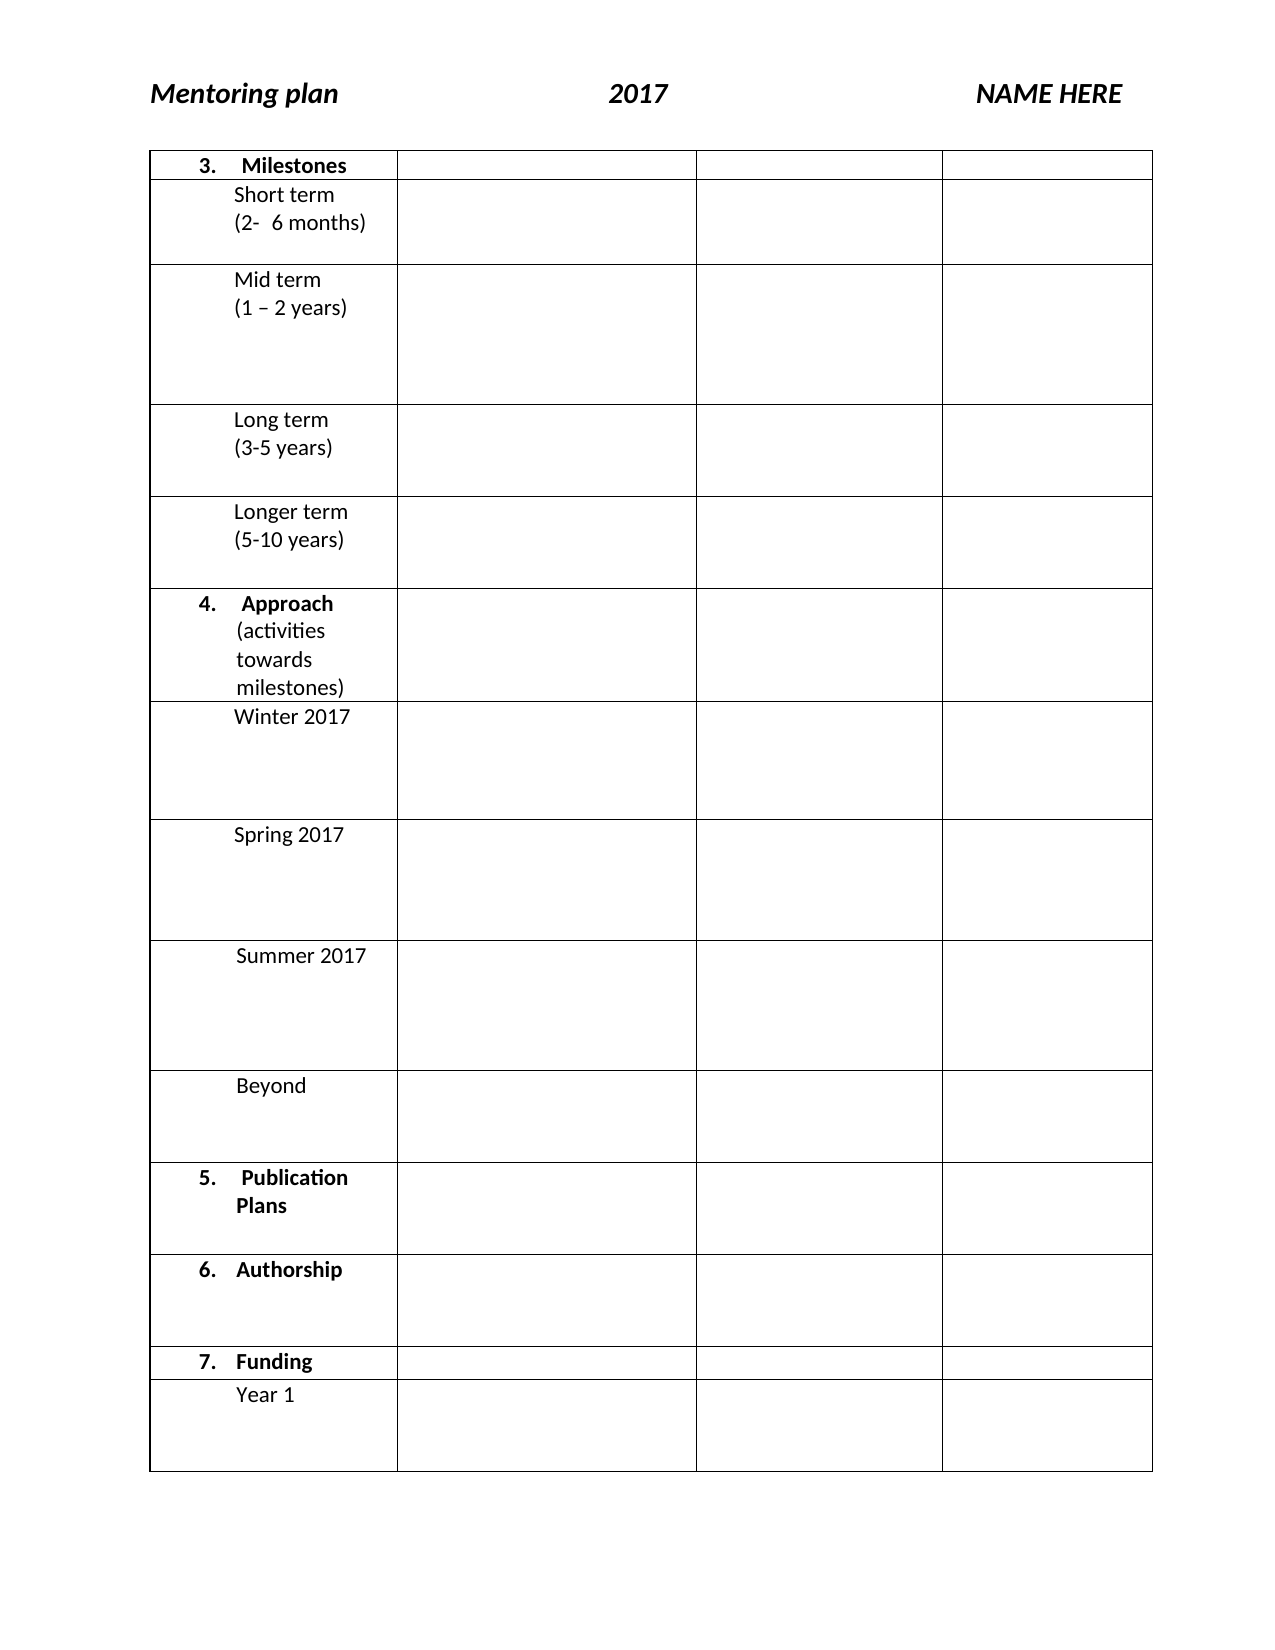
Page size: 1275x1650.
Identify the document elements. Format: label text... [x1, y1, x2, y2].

table_cell [697, 405, 942, 496]
table_cell Winter 2017 [151, 702, 397, 819]
table_cell Funding [151, 1347, 397, 1379]
table_cell [398, 589, 696, 701]
table_cell Spring 2017 [151, 820, 397, 940]
table_cell [697, 702, 942, 819]
table_cell [697, 1255, 942, 1346]
table_cell Authorship [151, 1255, 397, 1346]
table_cell [398, 180, 696, 264]
table_cell [697, 497, 942, 588]
table_cell [943, 1347, 1152, 1379]
table_cell Short term 6 months) [151, 180, 397, 264]
table_cell Approach (activities towards milestones) [151, 589, 397, 701]
table_cell [697, 1380, 942, 1471]
table_cell [943, 1163, 1152, 1254]
table_cell Summer 2017 [151, 941, 397, 1070]
table_cell [697, 820, 942, 940]
table_cell [398, 151, 696, 179]
table_cell [398, 1347, 696, 1379]
table_cell [398, 820, 696, 940]
table_cell [697, 941, 942, 1070]
table_cell [943, 265, 1152, 404]
table_cell [398, 265, 696, 404]
table_cell [943, 1071, 1152, 1162]
table_cell [943, 180, 1152, 264]
table_cell [697, 1071, 942, 1162]
table_cell Mid term (1 – 2 years) [151, 265, 397, 404]
table_cell [398, 1255, 696, 1346]
table_cell [943, 405, 1152, 496]
table_cell [697, 589, 942, 701]
table_cell Beyond [151, 1071, 397, 1162]
table_cell [943, 589, 1152, 701]
table_cell [943, 702, 1152, 819]
table_cell [398, 702, 696, 819]
table_cell [697, 265, 942, 404]
table_cell [398, 497, 696, 588]
table_cell [943, 820, 1152, 940]
table_cell [943, 941, 1152, 1070]
table_cell Long term (3-5 years) [151, 405, 397, 496]
table_cell [697, 180, 942, 264]
table_cell [398, 941, 696, 1070]
table_cell Longer term (5-10 years) [151, 497, 397, 588]
table_cell [398, 1163, 696, 1254]
table_cell [398, 1071, 696, 1162]
table_cell Milestones [151, 151, 397, 179]
table_cell [943, 1380, 1152, 1471]
table_cell Year 1 [151, 1380, 397, 1471]
table_cell [697, 1347, 942, 1379]
table_cell [697, 151, 942, 179]
table_cell [398, 405, 696, 496]
table_cell Publication Plans [151, 1163, 397, 1254]
table_cell [943, 151, 1152, 179]
table_cell [943, 1255, 1152, 1346]
table_cell [697, 1163, 942, 1254]
table_cell [943, 497, 1152, 588]
table_cell [398, 1380, 696, 1471]
